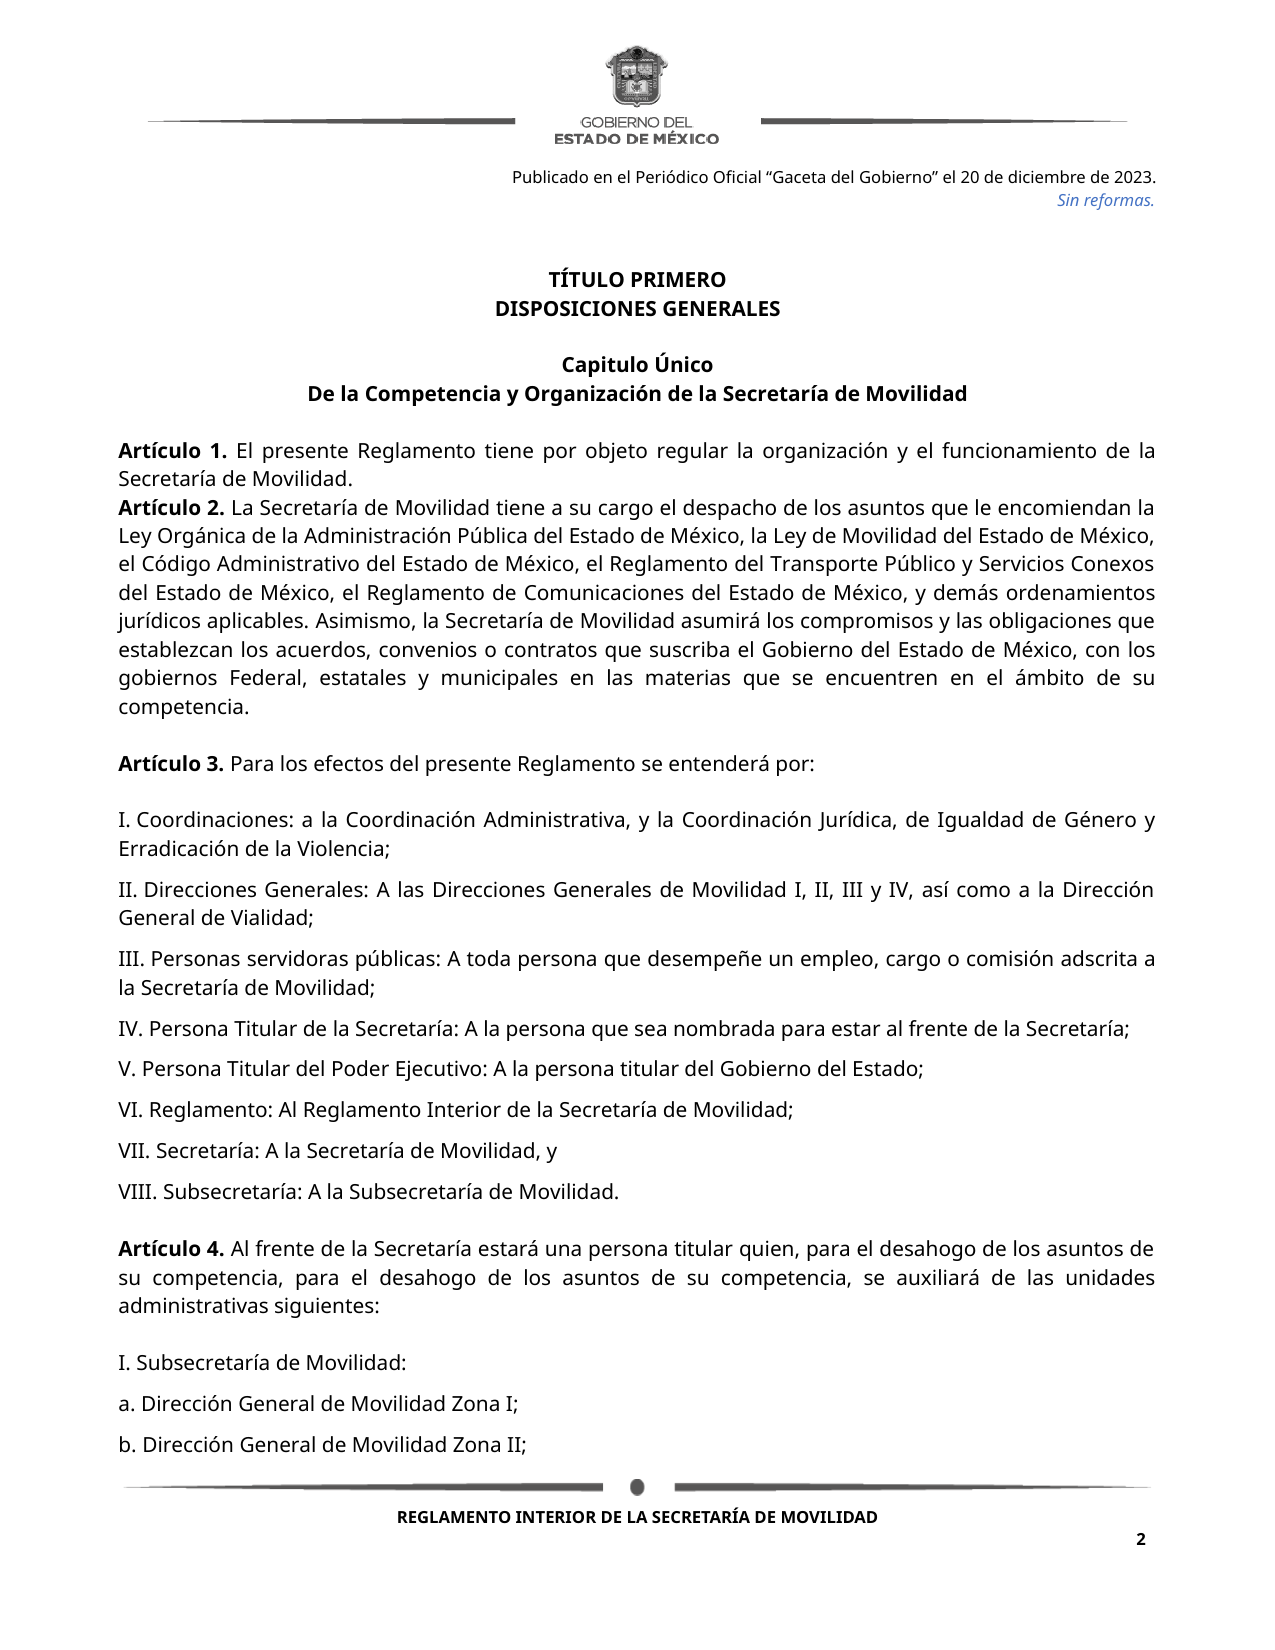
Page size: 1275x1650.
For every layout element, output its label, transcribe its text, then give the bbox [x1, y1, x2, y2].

text De la Competencia y Organización de la Secretaría de Movilidad [118, 379, 1157, 407]
list Direcciones Generales: A las Direcciones Generales de Movilidad I, II, III y IV, así como a la Dirección General de Vialidad; [118, 875, 1157, 932]
text Capitulo Único [118, 351, 1157, 379]
list Dirección General de Movilidad Zona I; [118, 1389, 1157, 1417]
list Subsecretaría de Movilidad: [118, 1348, 1157, 1376]
list Subsecretaría: A la Subsecretaría de Movilidad. [118, 1177, 1157, 1206]
text Artículo 2. La Secretaría de Movilidad tiene a su cargo el despacho de los asuntos que le encomiendan la Ley Orgánica de la Administración Pública del Estado de México, la Ley de Movilidad del Estado de México, el Código Administrativo del Estado de México, el Reglamento del Transporte Público y Servicios Conexos del Estado de México, el Reglamento de Comunicaciones del Estado de México, y demás ordenamientos jurídicos aplicables. Asimismo, la Secretaría de Movilidad asumirá los compromisos y las obligaciones que establezcan los acuerdos, convenios o contratos que suscriba el Gobierno del Estado de México, con los gobiernos Federal, estatales y municipales en las materias que se encuentren en el ámbito de su competencia. [118, 493, 1157, 720]
list Reglamento: Al Reglamento Interior de la Secretaría de Movilidad; [118, 1096, 1157, 1124]
text TÍTULO PRIMERO [118, 265, 1157, 294]
list Personas servidoras públicas: A toda persona que desempeñe un empleo, cargo o comisión adscrita a la Secretaría de Movilidad; [118, 944, 1157, 1001]
text Artículo 1. El presente Reglamento tiene por objeto regular la organización y el funcionamiento de la Secretaría de Movilidad. [118, 436, 1157, 493]
text Artículo 4. Al frente de la Secretaría estará una persona titular quien, para el desahogo de los asuntos de su competencia, para el desahogo de los asuntos de su competencia, se auxiliará de las unidades administrativas siguientes: [118, 1234, 1157, 1319]
text DISPOSICIONES GENERALES [118, 294, 1157, 322]
picture [123, 1479, 1152, 1496]
picture [147, 44, 1128, 144]
list Secretaría: A la Secretaría de Movilidad, y [118, 1136, 1157, 1165]
text Artículo 3. Para los efectos del presente Reglamento se entenderá por: [118, 749, 1157, 777]
list Dirección General de Movilidad Zona II; [118, 1430, 1157, 1458]
list Persona Titular del Poder Ejecutivo: A la persona titular del Gobierno del Estado; [118, 1054, 1157, 1083]
list Coordinaciones: a la Coordinación Administrativa, y la Coordinación Jurídica, de Igualdad de Género y Erradicación de la Violencia; [118, 806, 1157, 862]
list Persona Titular de la Secretaría: A la persona que sea nombrada para estar al frente de la Secretaría; [118, 1014, 1157, 1042]
